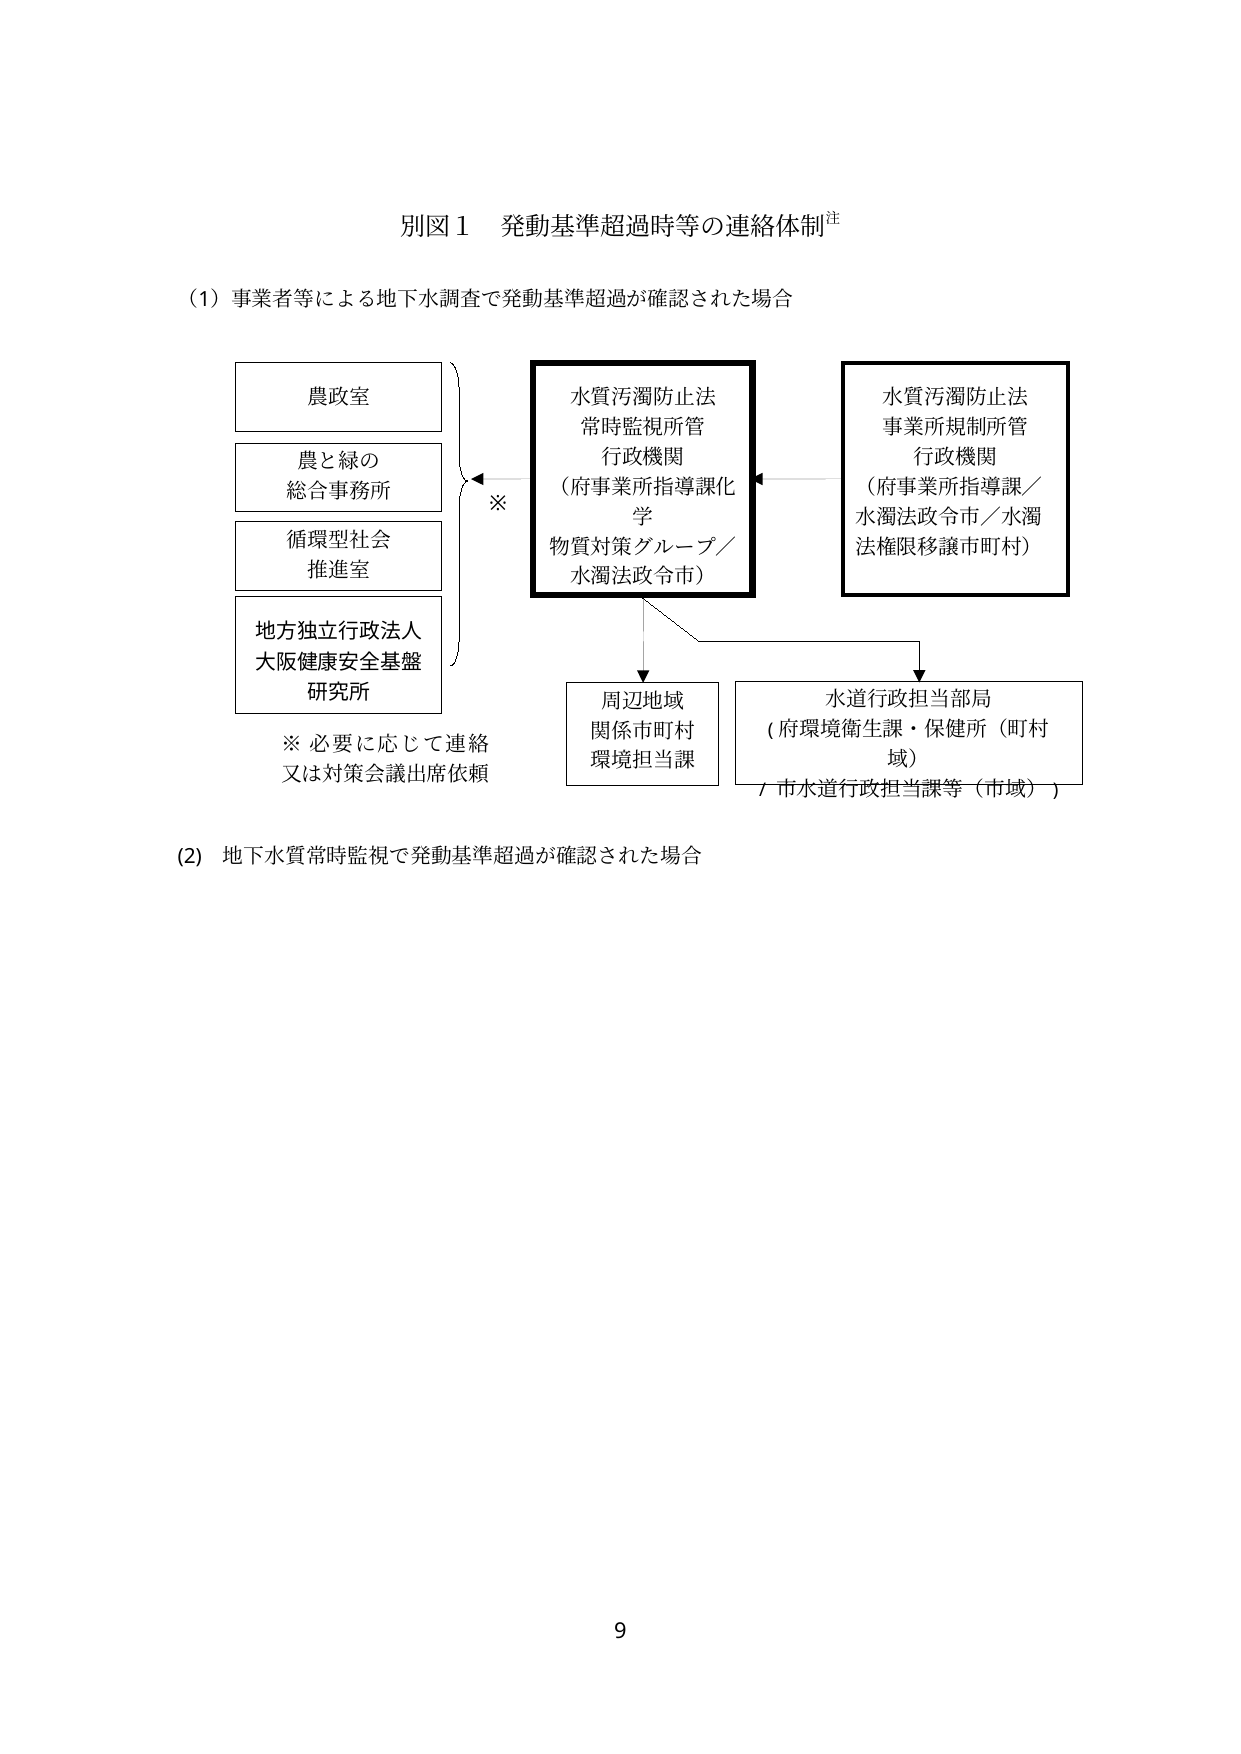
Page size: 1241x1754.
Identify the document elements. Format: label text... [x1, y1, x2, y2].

text 別図１ 発動基準超過時等の連絡体制注 [177, 207, 1063, 243]
text （1）事業者等による地下水調査で発動基準超過が確認された場合 [177, 277, 1063, 314]
text (2) 地下水質常時監視で発動基準超過が確認された場合 [177, 839, 1063, 869]
